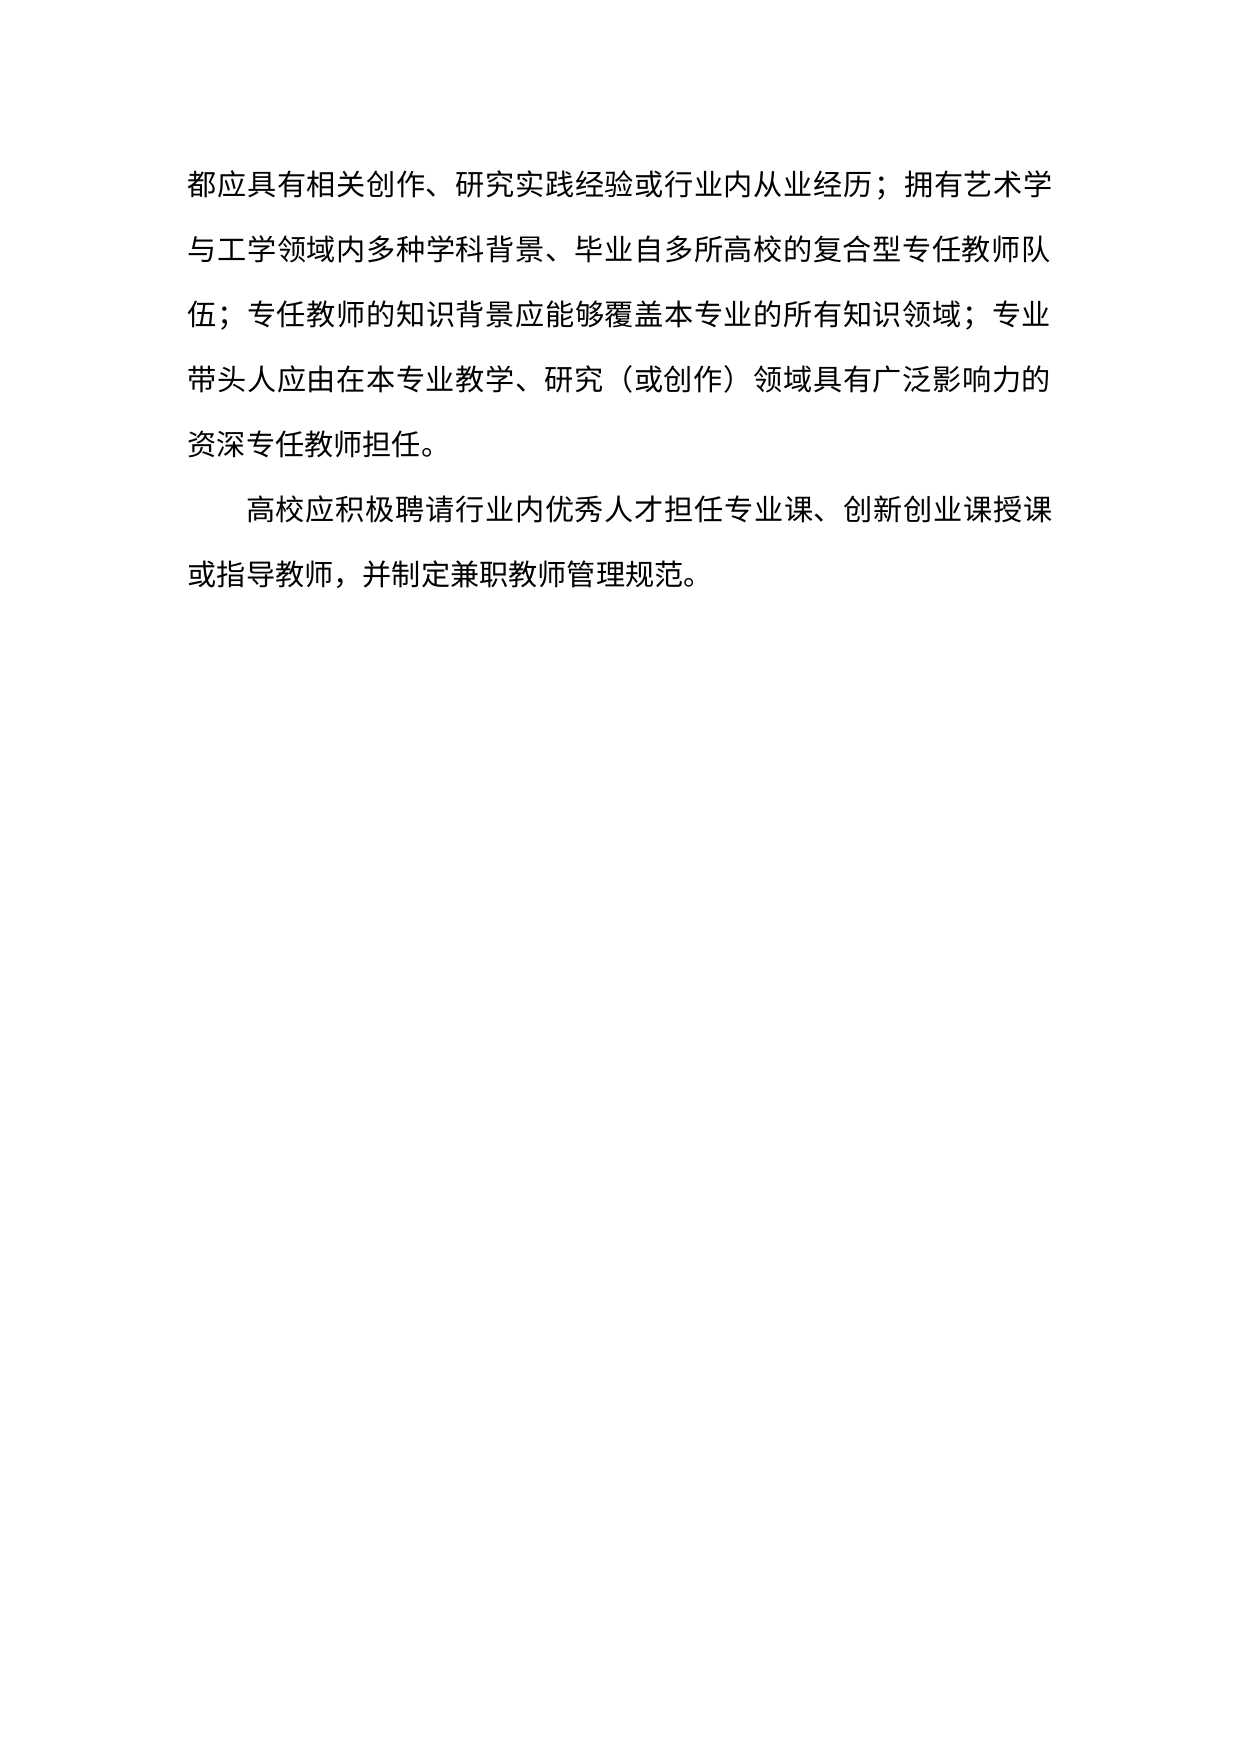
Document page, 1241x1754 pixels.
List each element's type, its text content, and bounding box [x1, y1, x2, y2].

text 高校应积极聘请行业内优秀人才担任专业课、创新创业课授课或指导教师，并制定兼职教师管理规范。 [187, 475, 1053, 605]
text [187, 150, 1053, 475]
